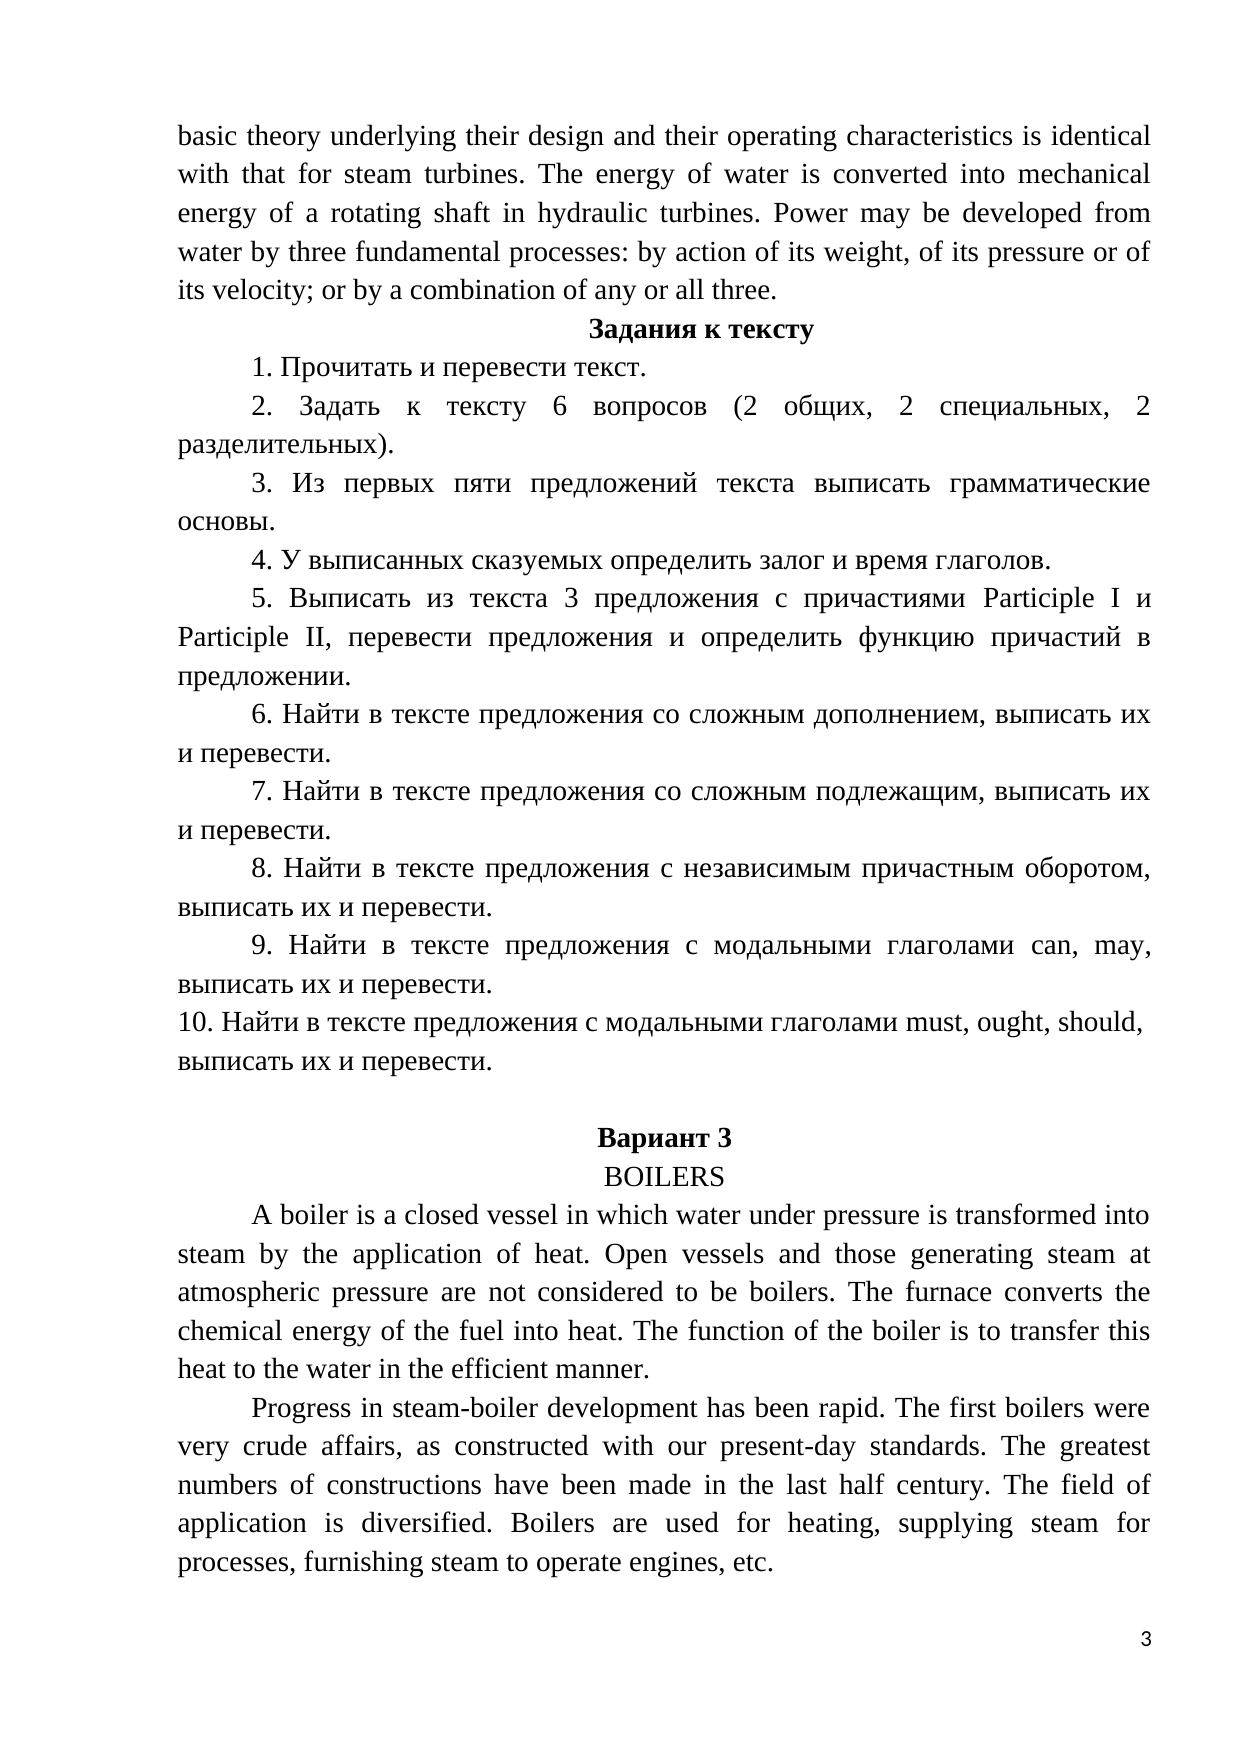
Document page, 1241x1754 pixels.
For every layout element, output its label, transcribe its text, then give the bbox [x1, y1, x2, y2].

text 5. Выписать из текста 3 предложения с причастиями Participle I и Participle II, перевести предложения и определить функцию причастий в предложении. [177, 581, 1152, 691]
text Вариант 3 [177, 1120, 1152, 1154]
text 10. Найти в тексте предложения с модальными глаголами must, ought, should, выписать их и перевести. [177, 1004, 1152, 1077]
text 6. Найти в тексте предложения со сложным дополнением, выписать их и перевести. [177, 696, 1152, 768]
text 1. Прочитать и перевести текст. [177, 349, 1152, 383]
text 7. Найти в тексте предложения со сложным подлежащим, выписать их и перевести. [177, 773, 1152, 845]
text Задания к тексту [177, 311, 1152, 344]
text Progress in steam-boiler development has been rapid. The first boilers were very crude affairs, as constructed with our present-day standards. The greatest numbers of constructions have been made in the last half century. The field of application is diversified. Boilers are used for heating, supplying steam for processes, furnishing steam to operate engines, etc. [177, 1390, 1152, 1578]
text 4. У выписанных сказуемых определить залог и время глаголов. [177, 542, 1152, 576]
text A boiler is a closed vessel in which water under pressure is transformed into steam by the application of heat. Open vessels and those generating steam at atmospheric pressure are not considered to be boilers. The furnace converts the chemical energy of the fuel into heat. The function of the boiler is to transfer this heat to the water in the efficient manner. [177, 1197, 1152, 1385]
text 2. Задать к тексту 6 вопросов (2 общих, 2 специальных, 2 разделительных). [177, 388, 1152, 460]
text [177, 118, 1152, 306]
text 9. Найти в тексте предложения с модальными глаголами can, may, выписать их и перевести. [177, 927, 1152, 999]
text 3. Из первых пяти предложений текста выписать грамматические основы. [177, 465, 1152, 537]
text 8. Найти в тексте предложения с независимым причастным оборотом, выписать их и перевести. [177, 850, 1152, 922]
text BOILERS [177, 1159, 1152, 1192]
